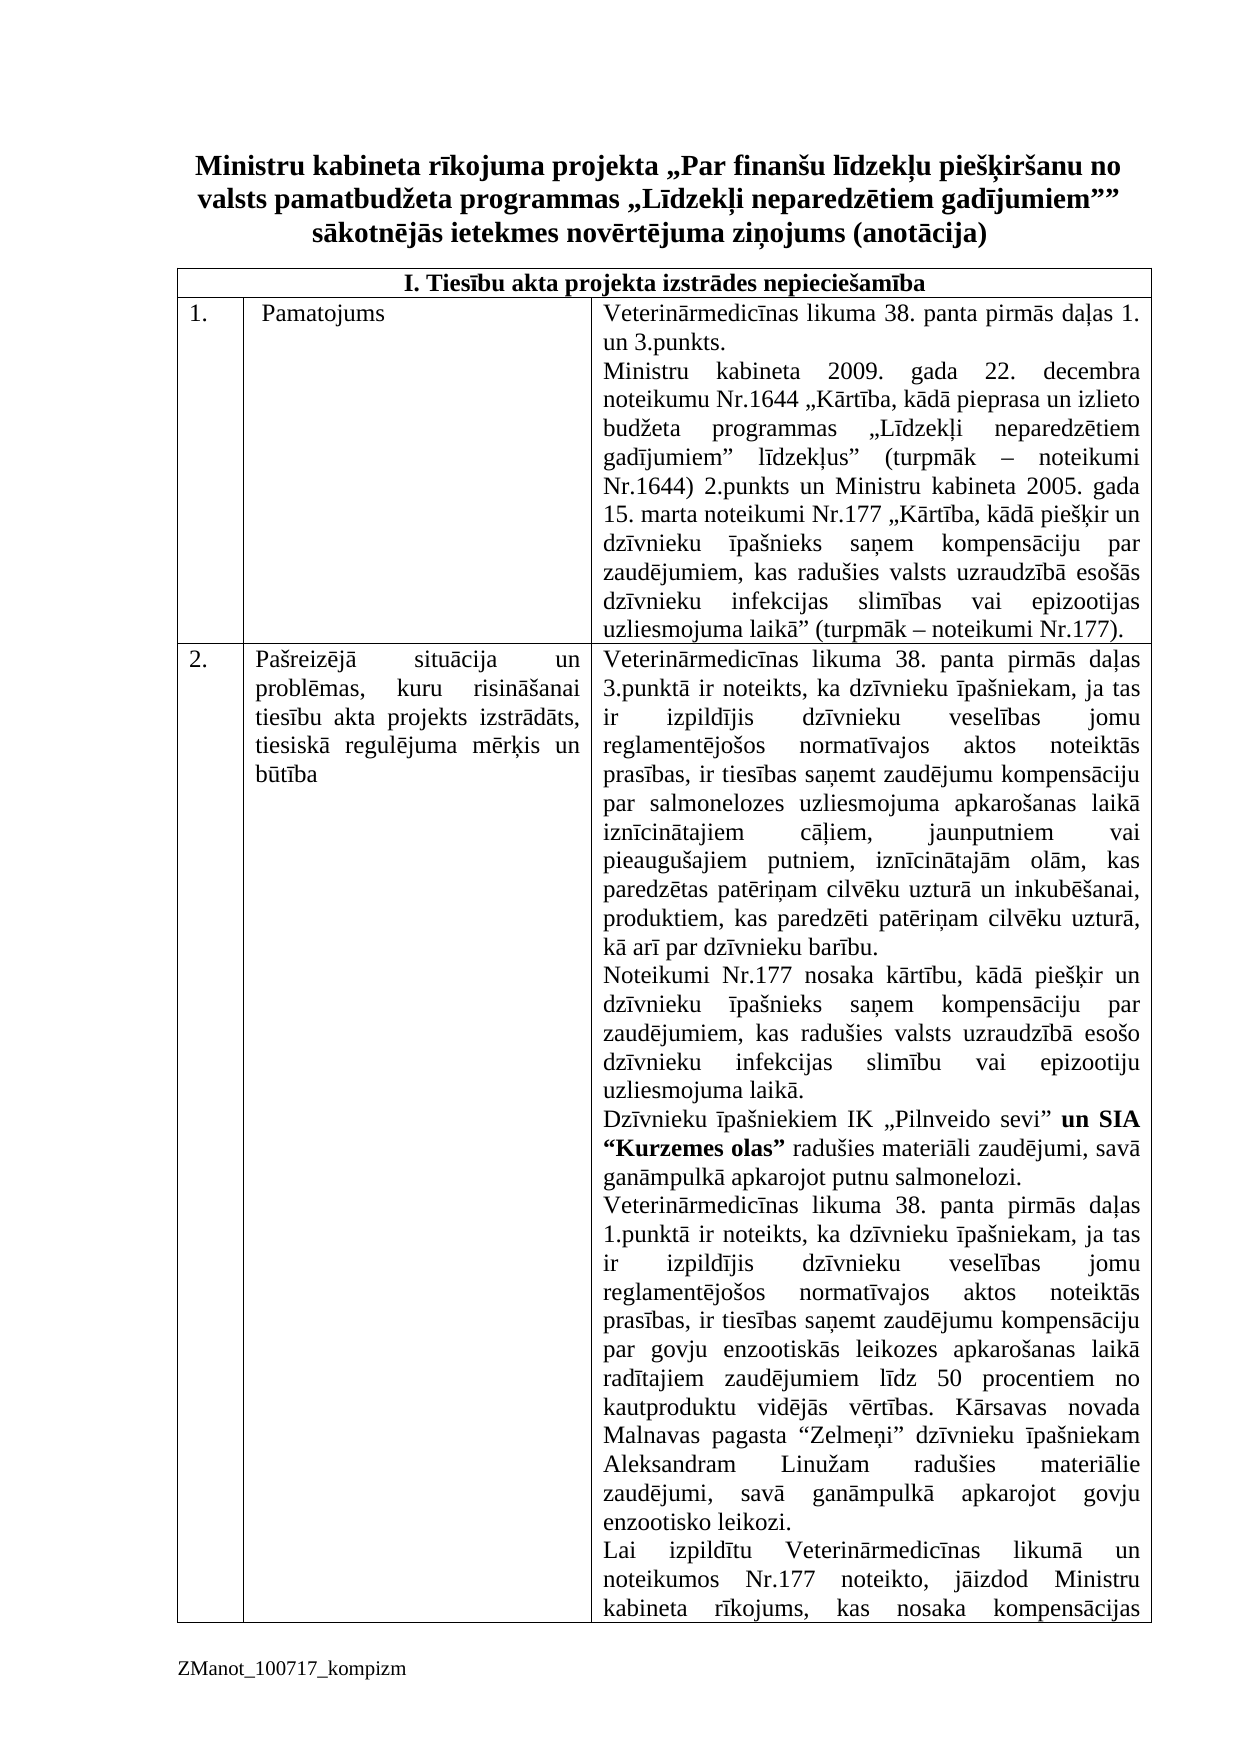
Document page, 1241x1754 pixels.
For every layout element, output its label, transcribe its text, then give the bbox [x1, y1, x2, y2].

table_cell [592, 644, 1151, 1622]
text sākotnējās ietekmes novērtējuma ziņojums (anotācija) [177, 215, 1122, 248]
table_cell Pamatojums [244, 298, 591, 643]
table_cell Veterinārmedicīnas likuma 38. panta pirmās daļas 1. un 3.punkts. Ministru kabineta 2009. gada 22. decembra noteikumu Nr.1644 „Kārtība, kādā pieprasa un izlieto budžeta programmas „Līdzekļi neparedzētiem gadījumiem” līdzekļus” (turpmāk – noteikumi Nr.1644) 2.punkts un Ministru kabineta 2005. gada 15. marta noteikumi Nr.177 „Kārtība, kādā piešķir un dzīvnieku īpašnieks saņem kompensāciju par zaudējumiem, kas radušies valsts uzraudzībā esošās dzīvnieku infekcijas slimības vai epizootijas uzliesmojuma laikā” (turpmāk – noteikumi Nr.177). [592, 298, 1151, 643]
table_cell 2. [178, 644, 243, 1622]
text Ministru kabineta rīkojuma projekta „Par finanšu līdzekļu piešķiršanu no valsts pamatbudžeta programmas „Līdzekļi neparedzētiem gadījumiem”” [195, 148, 1122, 215]
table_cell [244, 644, 591, 1622]
table_cell 1. [178, 298, 243, 643]
table_header I. Tiesību akta projekta izstrādes nepieciešamība [178, 269, 1151, 297]
